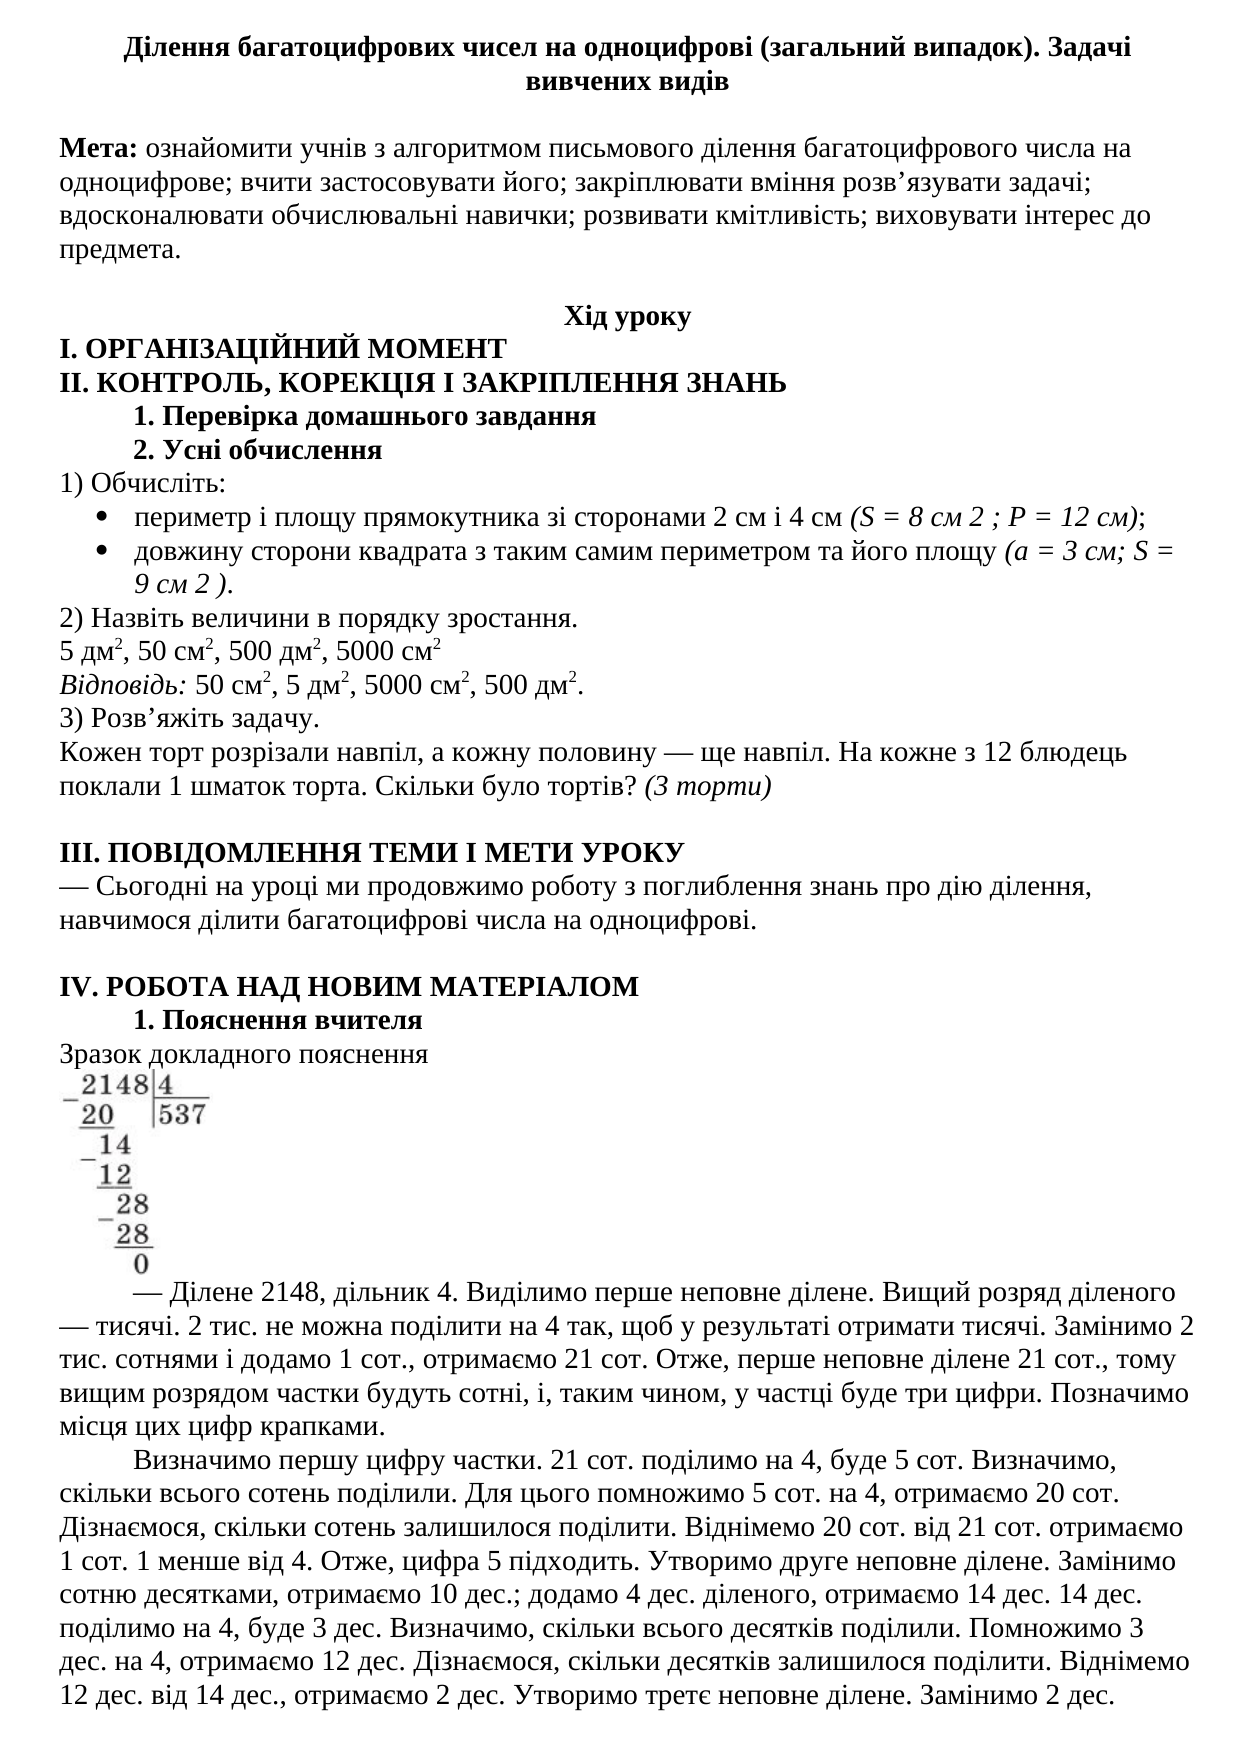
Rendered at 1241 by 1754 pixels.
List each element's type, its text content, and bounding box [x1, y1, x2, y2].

text I. ОРГАНІЗАЦІЙНИЙ МОМЕНТ [59, 331, 1196, 365]
text Хід уроку [59, 298, 1196, 331]
text Мета: ознайомити учнів з алгоритмом письмового ділення багатоцифрового числа на одноцифрове; вчити застосовувати його; закріплювати вміння розв’язувати задачі; вдосконалювати обчислювальні навички; розвивати кмітливість; виховувати інтерес до предмета. [59, 130, 1196, 264]
text 5 дм2, 50 см2, 500 дм2, 5000 см2 [59, 633, 1196, 667]
list довжину сторони квадрата з таким самим периметром та його площу (а = 3 см; S = 9 см 2 ). [97, 533, 1196, 600]
text II. КОНТРОЛЬ, КОРЕКЦІЯ І ЗАКРІПЛЕННЯ ЗНАНЬ [59, 365, 1196, 398]
text Зразок докладного пояснення [59, 1036, 1196, 1069]
text Відповідь: 50 см2, 5 дм2, 5000 см2, 500 дм2. [59, 667, 1196, 701]
text 1. Пояснення вчителя [59, 1002, 1196, 1036]
text — Сьогодні на уроці ми продовжимо роботу з поглиблення знань про дію ділення, навчимося ділити багатоцифрові числа на одноцифрові. [59, 868, 1196, 935]
text 1) Обчисліть: [59, 466, 1196, 499]
picture [59, 1069, 214, 1275]
text 3) Розв’яжіть задачу. [59, 701, 1196, 734]
text 2) Назвіть величини в порядку зростання. [59, 600, 1196, 633]
list периметр і площу прямокутника зі сторонами 2 см і 4 см (S = 8 см 2 ; P = 12 см); [97, 499, 1196, 533]
text Кожен торт розрізали навпіл, а кожну половину — ще навпіл. На кожне з 12 блюдець поклали 1 шматок торта. Скільки було тортів? (3 торти) [59, 734, 1196, 801]
text — Ділене 2148, дільник 4. Виділимо перше неповне ділене. Вищий розряд діленого — тисячі. 2 тис. не можна поділити на 4 так, щоб у результаті отримати тисячі. Замінимо 2 тис. сотнями і додамо 1 сот., отримаємо 21 сот. Отже, перше неповне ділене 21 сот., тому вищим розрядом частки будуть сотні, і, таким чином, у частці буде три цифри. Позначимо місця цих цифр крапками. [59, 1274, 1196, 1442]
text Ділення багатоцифрових чисел на одноцифрові (загальний випадок). Задачі вивчених видів [59, 29, 1196, 97]
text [59, 1442, 1196, 1710]
text IV. РОБОТА НАД НОВИМ МАТЕРІАЛОМ [59, 969, 1196, 1002]
text 1. Перевірка домашнього завдання [133, 398, 1196, 432]
text III. ПОВІДОМЛЕННЯ ТЕМИ І МЕТИ УРОКУ [59, 835, 1196, 868]
text 2. Усні обчислення [133, 432, 1196, 466]
